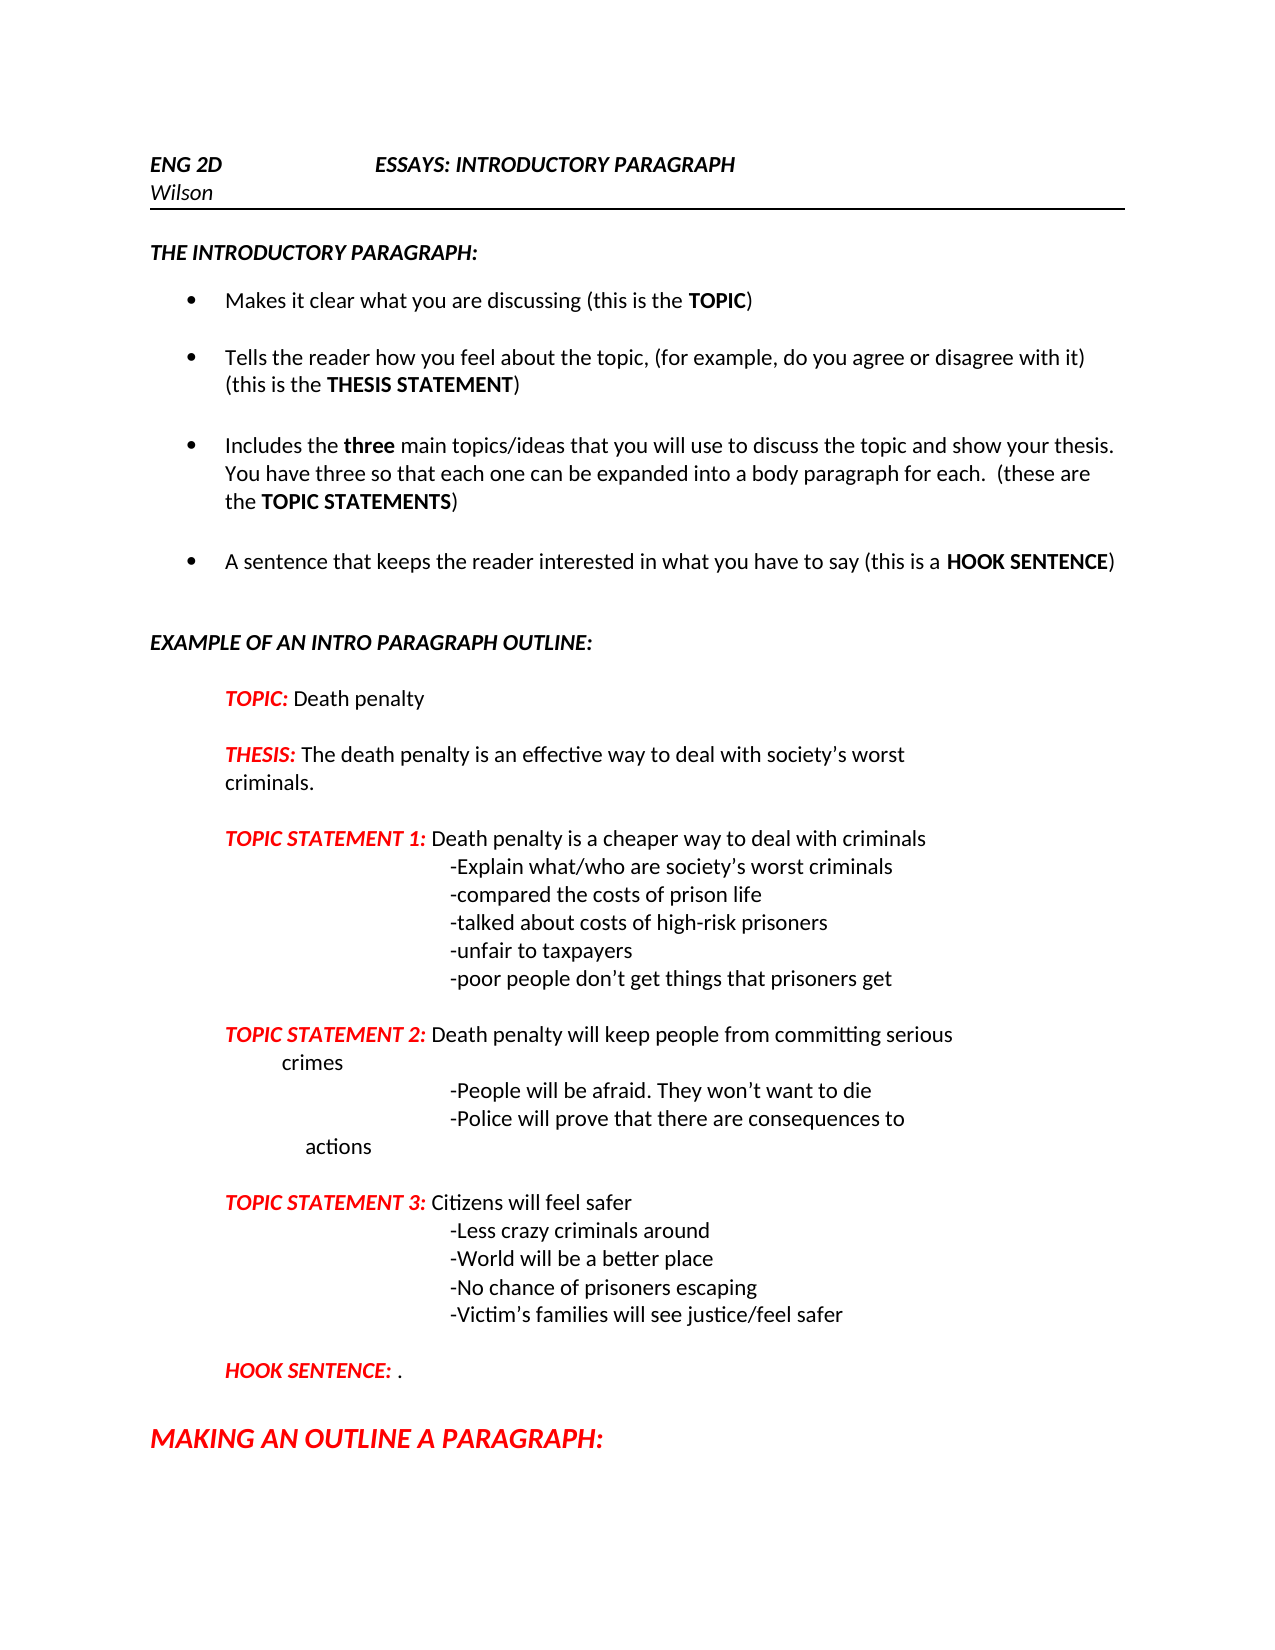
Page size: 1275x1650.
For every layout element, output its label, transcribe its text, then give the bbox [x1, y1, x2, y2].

text Wilson [150, 178, 1125, 208]
list Tells the reader how you feel about the topic, (for example, do you agree or disagree with it) (this is the THESIS STATEMENT) [187, 343, 1125, 399]
text THE INTRODUCTORY PARAGRAPH: [150, 238, 1125, 266]
text -Police will prove that there are consequences to actions [150, 1104, 1125, 1161]
text EXAMPLE OF AN INTRO PARAGRAPH OUTLINE: [150, 628, 1125, 656]
text TOPIC STATEMENT 3: Citizens will feel safer [150, 1188, 1125, 1217]
text MAKING AN OUTLINE A PARAGRAPH: [150, 1420, 1125, 1456]
text TOPIC: Death penalty [150, 684, 1125, 712]
text -No chance of prisoners escaping [150, 1273, 1125, 1301]
text -Less crazy criminals around [150, 1217, 1125, 1244]
text -unfair to taxpayers [150, 936, 1125, 964]
text -talked about costs of high-risk prisoners [150, 908, 1125, 936]
text -World will be a better place [150, 1244, 1125, 1273]
text HOOK SENTENCE: . [225, 1357, 1125, 1385]
list Makes it clear what you are discussing (this is the TOPIC) [187, 287, 1125, 314]
list Includes the three main topics/ideas that you will use to discuss the topic and show your thesis. You have three so that each one can be expanded into a body paragraph for each. (these are the TOPIC STATEMENTS) [187, 431, 1125, 515]
text ENG 2D ESSAYS: INTRODUCTORY PARAGRAPH [150, 150, 1125, 178]
text -compared the costs of prison life [150, 880, 1125, 908]
text -People will be afraid. They won’t want to die [150, 1076, 1125, 1104]
list A sentence that keeps the reader interested in what you have to say (this is a HOOK SENTENCE) [187, 547, 1125, 575]
text TOPIC STATEMENT 2: Death penalty will keep people from committing serious crimes [150, 1020, 1125, 1076]
text -Explain what/who are society’s worst criminals [150, 852, 1125, 880]
text -Victim’s families will see justice/feel safer [150, 1301, 1125, 1329]
text THESIS: The death penalty is an effective way to deal with society’s worst criminals. [150, 740, 1125, 796]
text TOPIC STATEMENT 1: Death penalty is a cheaper way to deal with criminals [150, 824, 1125, 852]
text -poor people don’t get things that prisoners get [150, 964, 1125, 992]
